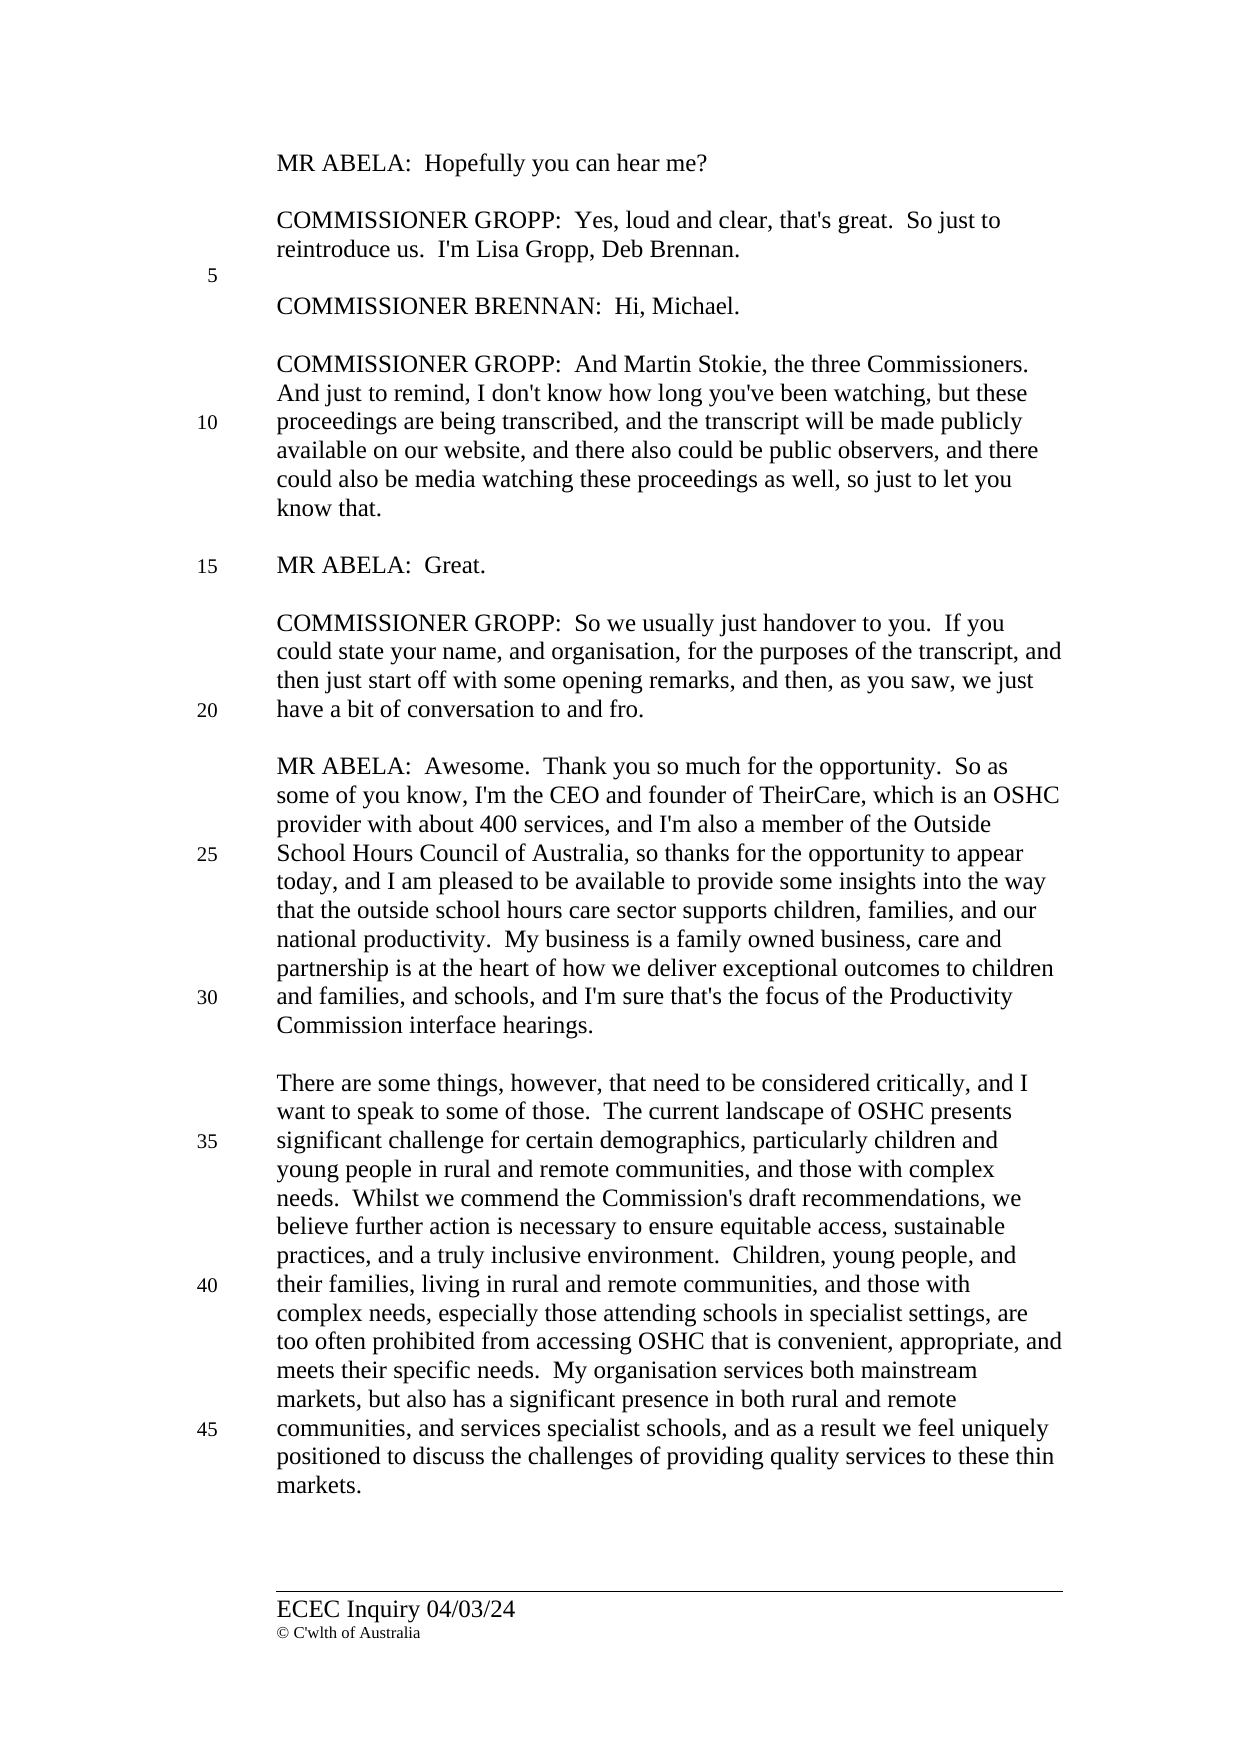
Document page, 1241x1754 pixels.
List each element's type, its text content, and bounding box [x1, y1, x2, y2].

text COMMISSIONER GROPP: And Martin Stokie, the three Commissioners. And just to remind, I don't know how long you've been watching, but these proceedings are being transcribed, and the transcript will be made publicly available on our website, and there also could be public observers, and there could also be media watching these proceedings as well, so just to let you know that. [276, 349, 1063, 521]
text MR ABELA: Great. [276, 550, 1063, 579]
text There are some things, however, that need to be considered critically, and I want to speak to some of those. The current landscape of OSHC presents significant challenge for certain demographics, particularly children and young people in rural and remote communities, and those with complex needs. Whilst we commend the Commission's draft recommendations, we believe further action is necessary to ensure equitable access, sustainable practices, and a truly inclusive environment. Children, young people, and their families, living in rural and remote communities, and those with complex needs, especially those attending schools in specialist settings, are too often prohibited from accessing OSHC that is convenient, appropriate, and meets their specific needs. My organisation services both mainstream markets, but also has a significant presence in both rural and remote communities, and services specialist schools, and as a result we feel uniquely positioned to discuss the challenges of providing quality services to these thin markets. [276, 1068, 1063, 1499]
text COMMISSIONER GROPP: Yes, loud and clear, that's great. So just to reintroduce us. I'm Lisa Gropp, Deb Brennan. [276, 205, 1063, 263]
text COMMISSIONER BRENNAN: Hi, Michael. [276, 291, 1063, 320]
text MR ABELA: Hopefully you can hear me? [276, 148, 1063, 176]
text MR ABELA: Awesome. Thank you so much for the opportunity. So as some of you know, I'm the CEO and founder of TheirCare, which is an OSHC provider with about 400 services, and I'm also a member of the Outside School Hours Council of Australia, so thanks for the opportunity to appear today, and I am pleased to be available to provide some insights into the way that the outside school hours care sector supports children, families, and our national productivity. My business is a family owned business, care and partnership is at the heart of how we deliver exceptional outcomes to children and families, and schools, and I'm sure that's the focus of the Productivity Commission interface hearings. [276, 751, 1063, 1039]
text COMMISSIONER GROPP: So we usually just handover to you. If you could state your name, and organisation, for the purposes of the transcript, and then just start off with some opening remarks, and then, as you saw, we just have a bit of conversation to and fro. [276, 608, 1063, 723]
